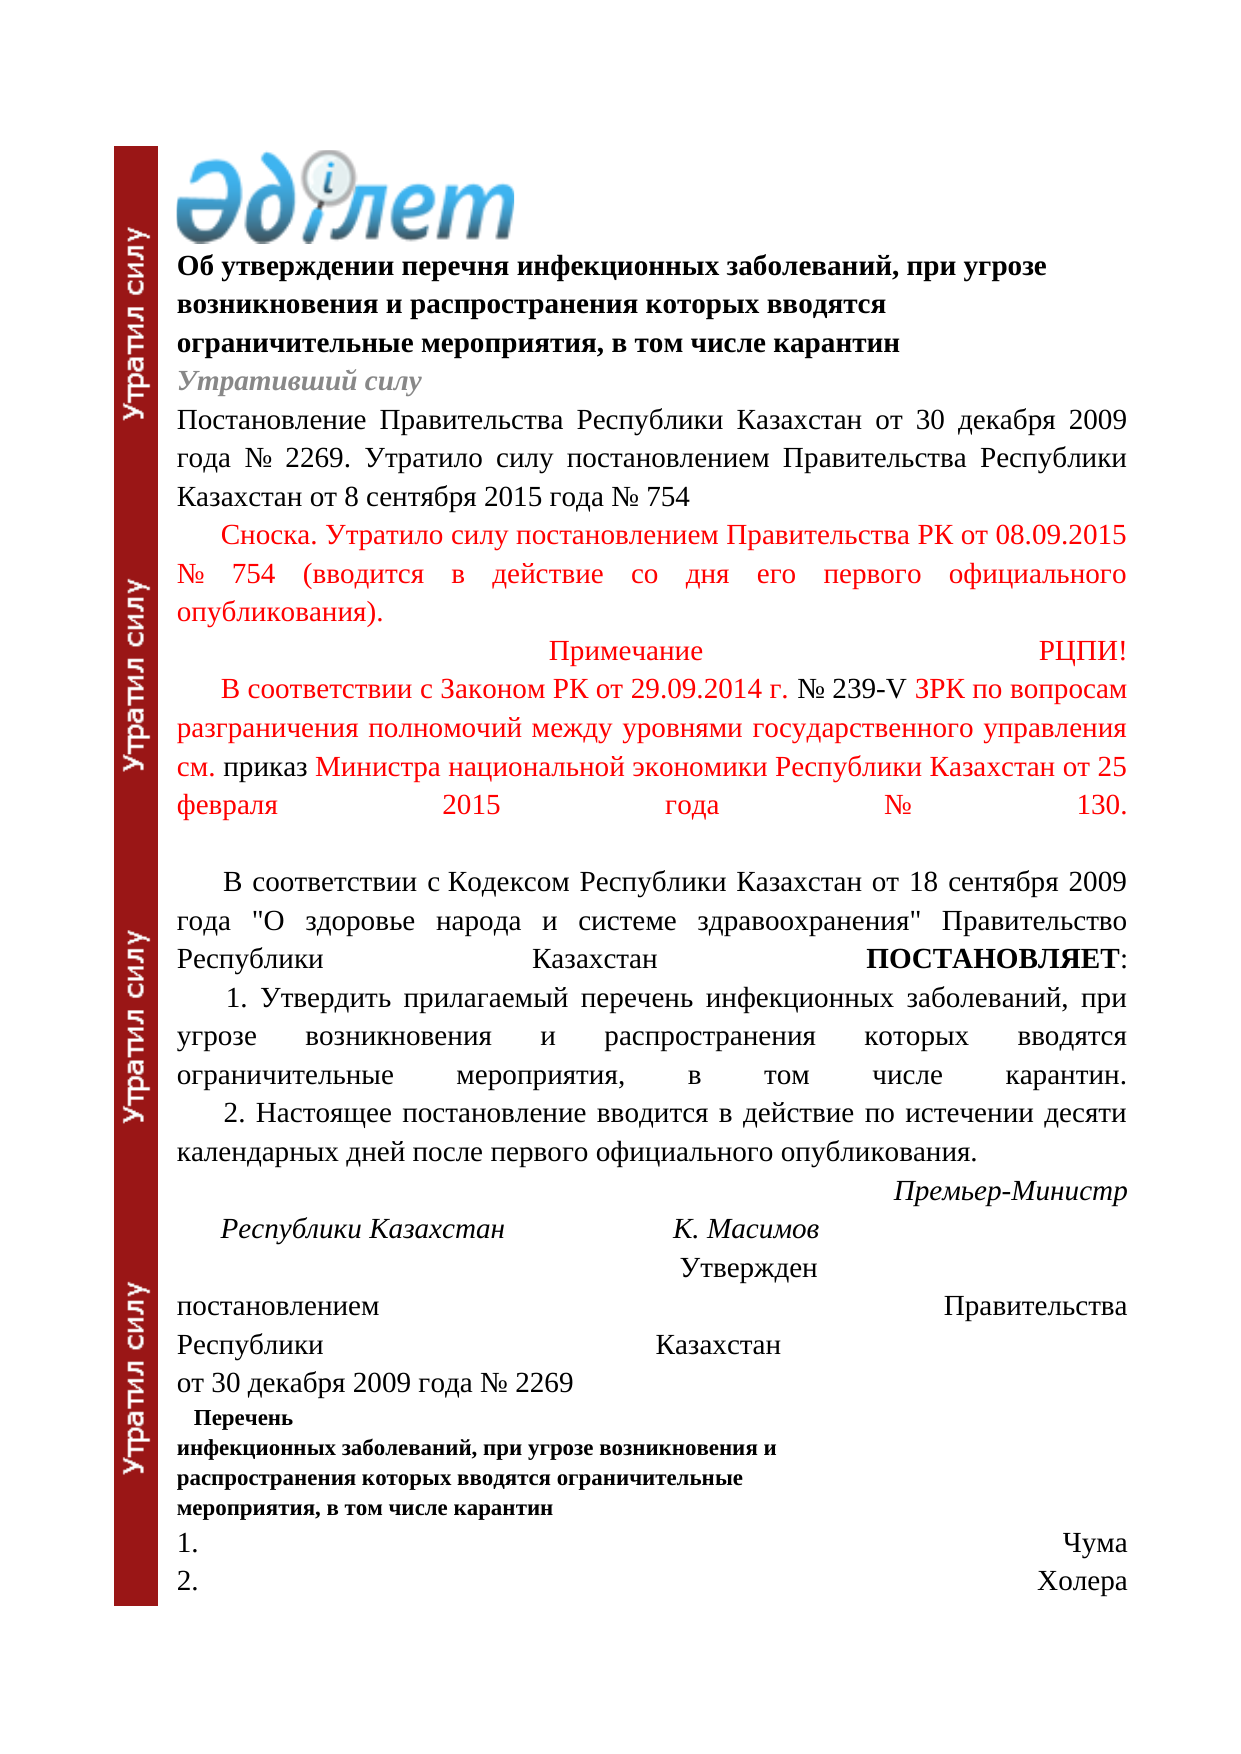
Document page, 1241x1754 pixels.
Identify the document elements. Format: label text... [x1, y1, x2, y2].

text Премьер-Министр Республики Казахстан К. Масимов [112, 1173, 1128, 1245]
picture [114, 512, 158, 517]
text Примечание РЦПИ! В соответствии с Законом РК от 29.09.2014 г. № 239-V ЗРК по вопросам разграничения полномочий между уровнями государственного управления см. приказ Министра национальной экономики Республики Казахстан от 25 февраля 2015 года № 130. [112, 633, 1128, 859]
text В соответствии с Кодексом Республики Казахстан от 18 сентября 2009 года "О здоровье народа и системе здравоохранения" Правительство Республики Казахстан ПОСТАНОВЛЯЕТ: 1. Утвердить прилагаемый перечень инфекционных заболеваний, при угрозе возникновения и распространения которых вводятся ограничительные мероприятия, в том числе карантин. 2. Настоящее постановление вводится в действие по истечении десяти календарных дней после первого официального опубликования. [112, 864, 1128, 1168]
text Об утверждении перечня инфекционных заболеваний, при угрозе возникновения и распространения которых вводятся ограничительные мероприятия, в том числе карантин [112, 248, 1128, 358]
picture [114, 358, 158, 363]
picture [114, 146, 158, 248]
picture [114, 628, 158, 633]
picture [114, 1521, 158, 1525]
text Постановление Правительства Республики Казахстан от 30 декабря 2009 года № 2269. Утратило силу постановлением Правительства Республики Казахстан от 8 сентября 2015 года № 754 [112, 402, 1128, 512]
text Утративший силу [112, 363, 1128, 397]
text Утвержден постановлением Правительства Республики Казахстан от 30 декабря 2009 года № 2269 [112, 1250, 1128, 1399]
text Сноска. Утратило силу постановлением Правительства РК от 08.09.2015 № 754 (вводится в действие со дня его первого официального опубликования). [112, 517, 1128, 628]
picture [114, 1597, 158, 1606]
picture [114, 1168, 158, 1173]
picture [114, 859, 158, 864]
picture [114, 1245, 158, 1250]
picture [114, 1399, 158, 1404]
picture [176, 150, 515, 244]
text Перечень инфекционных заболеваний, при угрозе возникновения и распространения которых вводятся ограничительные мероприятия, в том числе карантин [112, 1404, 1128, 1521]
picture [114, 397, 158, 402]
